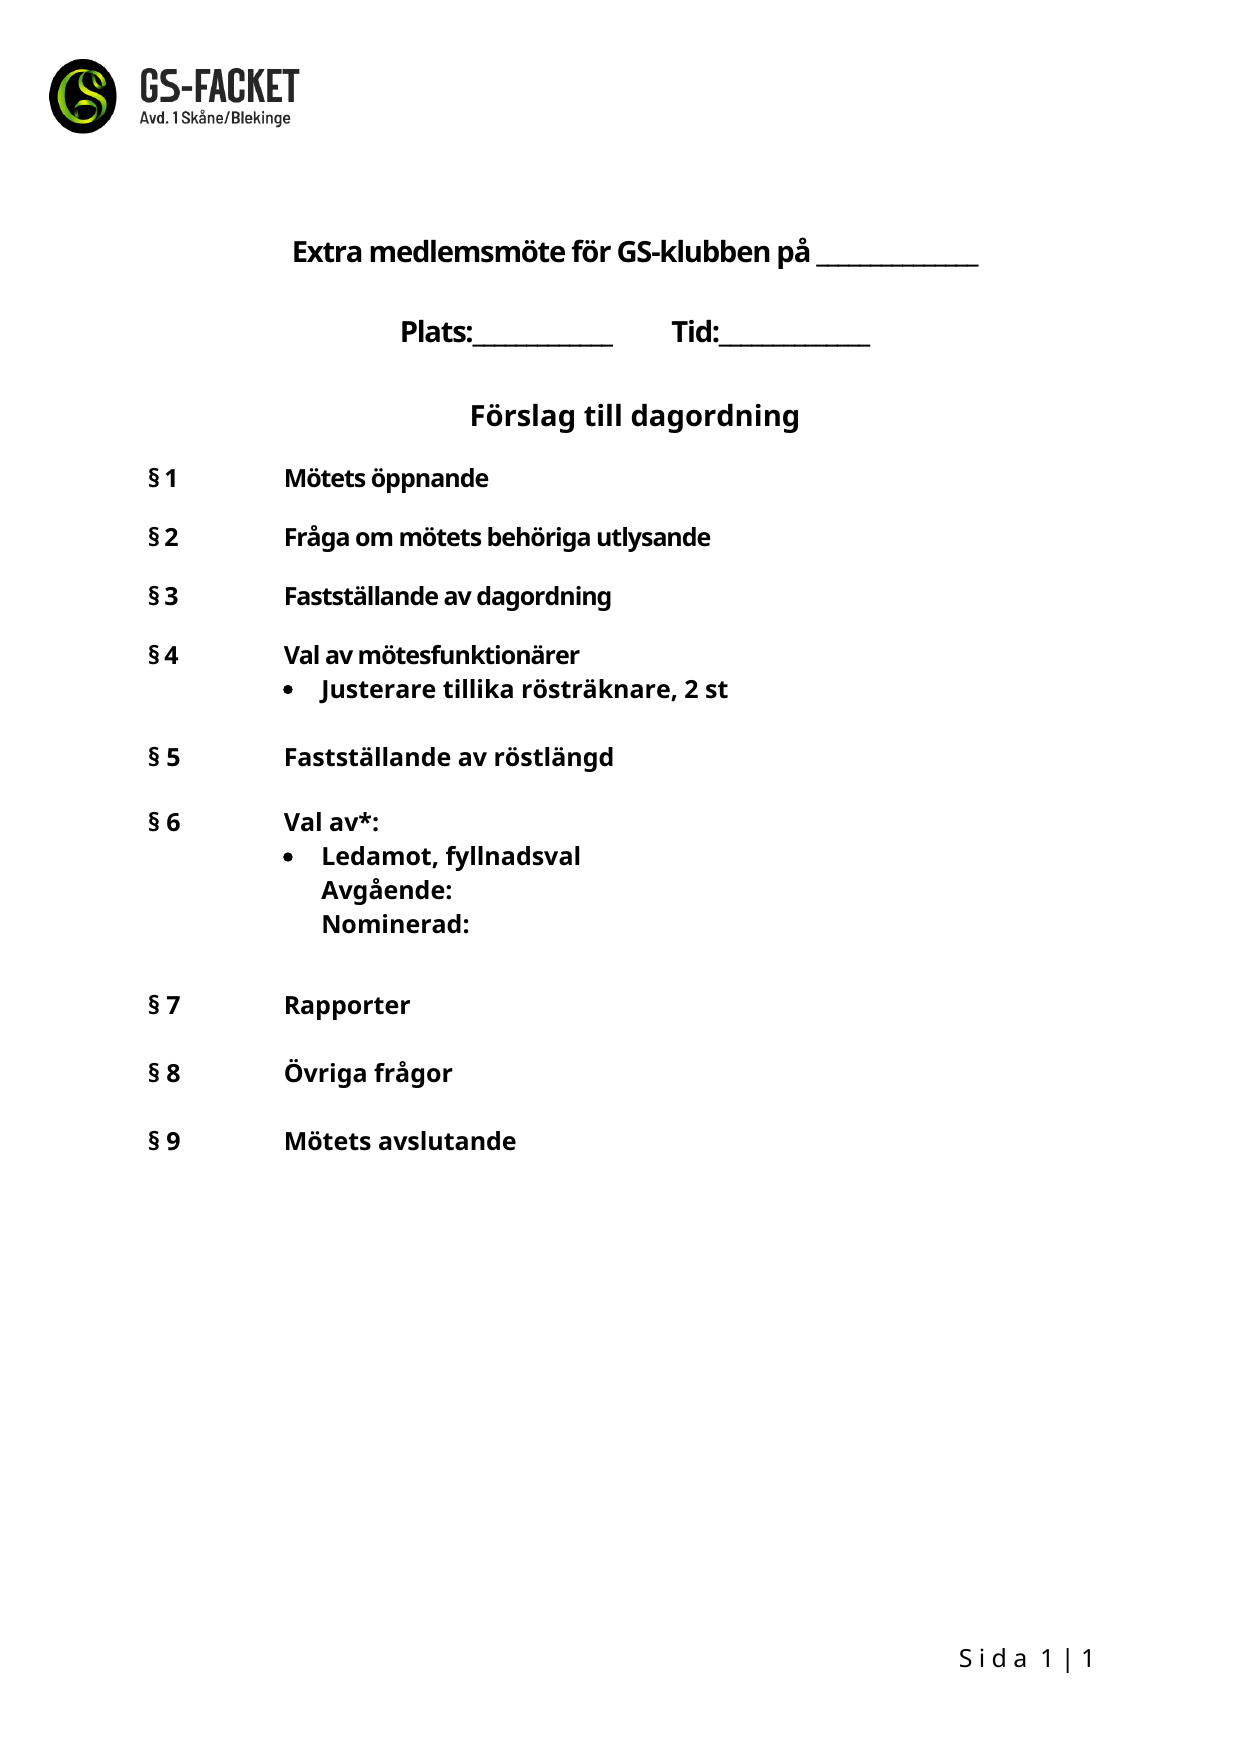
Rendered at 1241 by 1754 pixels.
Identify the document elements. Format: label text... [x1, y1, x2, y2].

subtitle § 1 Mötets öppnande [148, 460, 1122, 494]
list § 6 Val av*: [148, 805, 1122, 839]
list Justerare tillika rösträknare, 2 st [283, 671, 1122, 706]
text § 9 Mötets avslutande [148, 1124, 1122, 1158]
list Ledamot, fyllnadsval Avgående: Nominerad: [283, 839, 1122, 941]
list § 5 Fastställande av röstlängd [148, 739, 1122, 805]
subtitle § 4 Val av mötesfunktionärer [148, 637, 1122, 671]
text Förslag till dagordning [148, 396, 1122, 435]
subtitle § 2 Fråga om mötets behöriga utlysande [148, 519, 1122, 553]
text § 7 Rapporter [148, 988, 1122, 1022]
subtitle Extra medlemsmöte för GS-klubben på _______________ Plats:_____________ Tid:______________ [148, 232, 1122, 389]
subtitle § 3 Fastställande av dagordning [148, 578, 1122, 612]
text § 8 Övriga frågor [148, 1056, 1122, 1090]
picture [32, 40, 318, 152]
